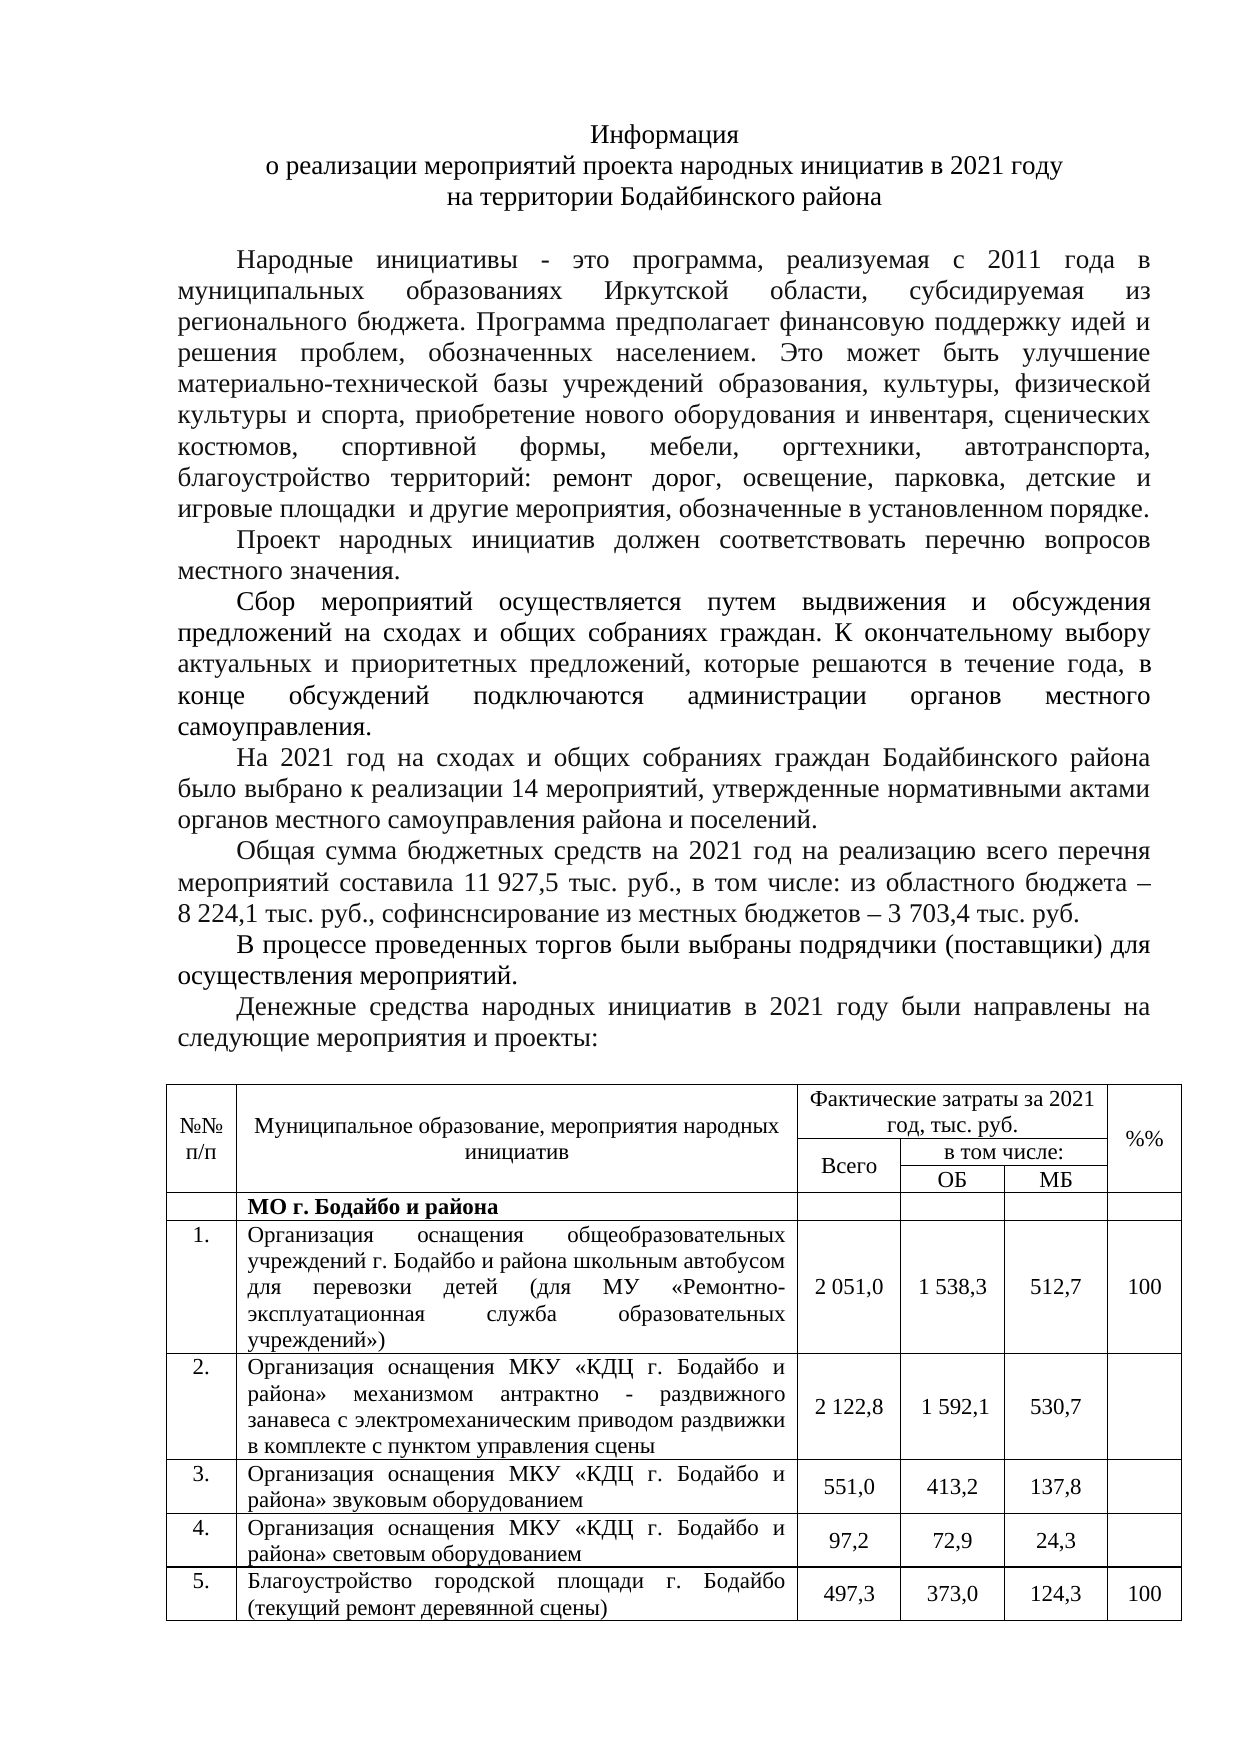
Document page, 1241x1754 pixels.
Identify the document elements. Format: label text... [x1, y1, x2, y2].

text Денежные средства народных инициатив в 2021 году были направлены на следующие мероприятия и проекты: [177, 990, 1152, 1052]
table_cell [1005, 1193, 1107, 1219]
text Общая сумма бюджетных средств на 2021 год на реализацию всего перечня мероприятий составила 11 927,5 тыс. руб., в том числе: из областного бюджета – 8 224,1 тыс. руб., софинснсирование из местных бюджетов – 3 703,4 тыс. руб. [177, 834, 1152, 928]
table_cell 97,2 [798, 1514, 900, 1566]
text Информация [177, 118, 1152, 149]
text На 2021 год на сходах и общих собраниях граждан Бодайбинского района было выбрано к реализации 14 мероприятий, утвержденные нормативными актами органов местного самоуправления района и поселений. [177, 741, 1152, 834]
table_cell 1 538,3 [901, 1221, 1004, 1352]
table_cell [1108, 1514, 1181, 1566]
table_cell Организация оснащения МКУ «КДЦ г. Бодайбо и района» механизмом антрактно - раздвижного занавеса с электромеханическим приводом раздвижки в комплекте с пунктом управления сцены [237, 1354, 797, 1459]
table_cell 497,3 [798, 1568, 900, 1620]
table_cell МБ [1005, 1166, 1107, 1192]
text В процессе проведенных торгов были выбраны подрядчики (поставщики) для осуществления мероприятий. [177, 928, 1152, 990]
table_cell Всего [798, 1139, 900, 1192]
table_cell 1 592,1 [901, 1354, 1004, 1459]
table_cell 3. [167, 1460, 236, 1513]
text Народные инициативы - это программа, реализуемая с 2011 года в муниципальных образованиях Иркутской области, субсидируемая из регионального бюджета. Программа предполагает финансовую поддержку идей и решения проблем, обозначенных населением. Это может быть улучшение материально-технической базы учреждений образования, культуры, физической культуры и спорта, приобретение нового оборудования и инвентаря, сценических костюмов, спортивной формы, мебели, оргтехники, автотранспорта, благоустройство территорий: ремонт дорог, освещение, парковка, детские и игровые площадки и другие мероприятия, обозначенные в установленном порядке. [177, 243, 1152, 523]
table_cell ОБ [901, 1166, 1004, 1192]
table_cell Организация оснащения МКУ «КДЦ г. Бодайбо и района» звуковым оборудованием [237, 1460, 797, 1513]
table_cell [1108, 1460, 1181, 1513]
table_cell 124,3 [1005, 1568, 1107, 1620]
table_header Муниципальное образование, мероприятия народных инициатив [237, 1085, 797, 1192]
text на территории Бодайбинского района [177, 180, 1152, 212]
table_cell 24,3 [1005, 1514, 1107, 1566]
table_cell [1108, 1354, 1181, 1459]
table_cell [901, 1193, 1004, 1219]
table_cell в том числе: [901, 1139, 1107, 1165]
table_cell 512,7 [1005, 1221, 1107, 1352]
table_cell 1. [167, 1221, 236, 1352]
table_cell 551,0 [798, 1460, 900, 1513]
text о реализации мероприятий проекта народных инициатив в 2021 году [177, 149, 1152, 180]
table_cell 72,9 [901, 1514, 1004, 1566]
table_cell Благоустройство городской площади г. Бодайбо (текущий ремонт деревянной сцены) [237, 1568, 797, 1620]
text Сбор мероприятий осуществляется путем выдвижения и обсуждения предложений на сходах и общих собраниях граждан. К окончательному выбору актуальных и приоритетных предложений, которые решаются в течение года, в конце обсуждений подключаются администрации органов местного самоуправления. [177, 585, 1152, 741]
table_cell 2 122,8 [798, 1354, 900, 1459]
table_cell 2 051,0 [798, 1221, 900, 1352]
table_cell 100 [1108, 1568, 1181, 1620]
table_cell 2. [167, 1354, 236, 1459]
table_cell 100 [1108, 1221, 1181, 1352]
table_header Фактические затраты за 2021 год, тыс. руб. [798, 1085, 1107, 1137]
table_cell [1108, 1193, 1181, 1219]
table_cell 4. [167, 1514, 236, 1566]
table_cell Организация оснащения МКУ «КДЦ г. Бодайбо и района» световым оборудованием [237, 1514, 797, 1566]
table_cell 373,0 [901, 1568, 1004, 1620]
table_cell 137,8 [1005, 1460, 1107, 1513]
table_cell 5. [167, 1568, 236, 1620]
table_cell МО г. Бодайбо и района [237, 1193, 797, 1219]
table_header №№ п/п [167, 1085, 236, 1192]
table_cell 530,7 [1005, 1354, 1107, 1459]
table_cell [798, 1193, 900, 1219]
table_cell 413,2 [901, 1460, 1004, 1513]
text Проект народных инициатив должен соответствовать перечню вопросов местного значения. [177, 523, 1152, 585]
table_cell Организация оснащения общеобразовательных учреждений г. Бодайбо и района школьным автобусом для перевозки детей (для МУ «Ремонтно-эксплуатационная служба образовательных учреждений») [237, 1221, 797, 1352]
table_header %% [1108, 1085, 1181, 1192]
table_cell [167, 1193, 236, 1219]
